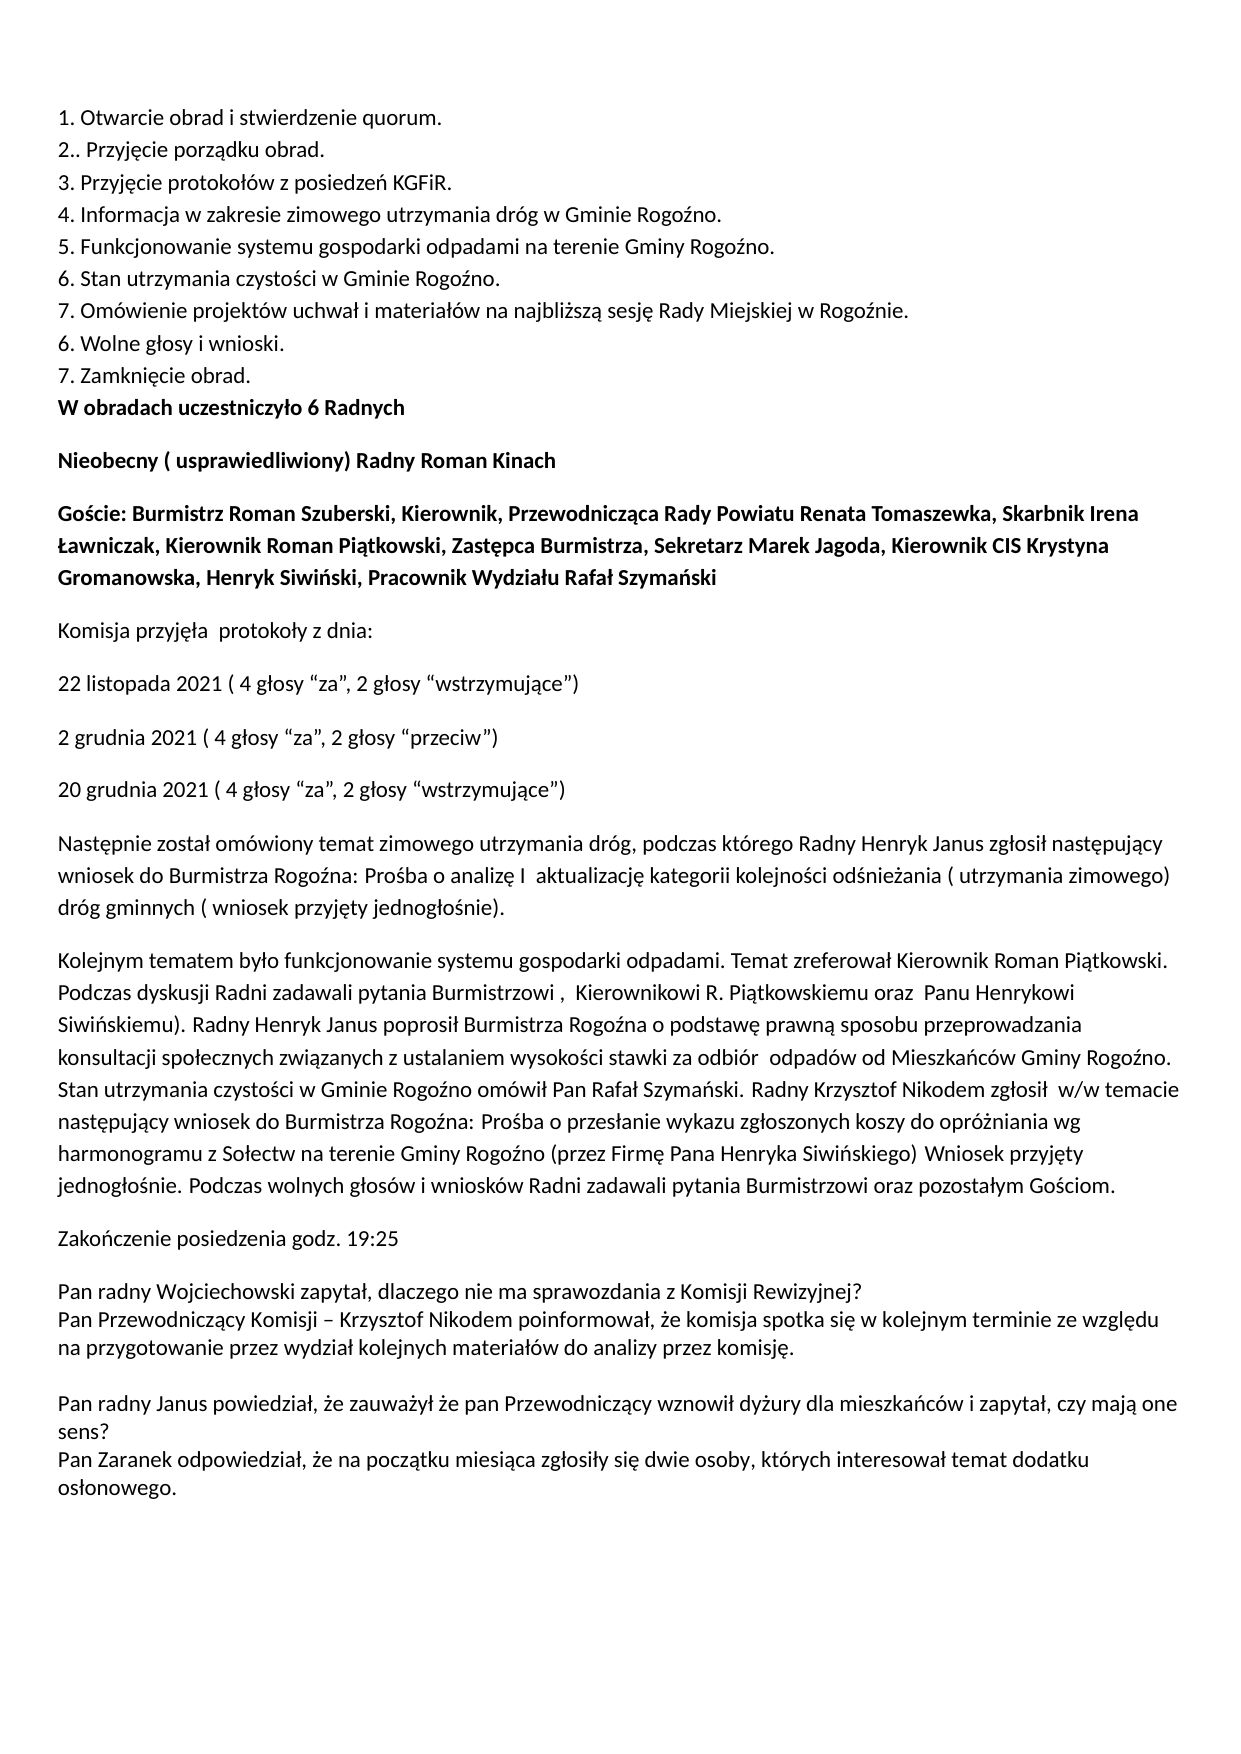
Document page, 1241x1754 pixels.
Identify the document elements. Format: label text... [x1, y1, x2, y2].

text 7. Zamknięcie obrad. [58, 361, 1182, 389]
text 2.. Przyjęcie porządku obrad. [58, 136, 1182, 164]
text Komisja przyjęła protokoły z dnia: [58, 617, 1182, 644]
text Pan radny Janus powiedział, że zauważył że pan Przewodniczący wznowił dyżury dla mieszkańców i zapytał, czy mają one sens? [58, 1389, 1182, 1446]
text 5. Funkcjonowanie systemu gospodarki odpadami na terenie Gminy Rogoźno. [58, 232, 1182, 260]
text Pan Przewodniczący Komisji – Krzysztof Nikodem poinformował, że komisja spotka się w kolejnym terminie ze względu na przygotowanie przez wydział kolejnych materiałów do analizy przez komisję. [58, 1305, 1182, 1361]
text 7. Omówienie projektów uchwał i materiałów na najbliższą sesję Rady Miejskiej w Rogoźnie. [58, 297, 1182, 324]
text 3. Przyjęcie protokołów z posiedzeń KGFiR. [58, 168, 1182, 196]
text Nieobecny ( usprawiedliwiony) Radny Roman Kinach [58, 446, 1182, 474]
text 6. Wolne głosy i wnioski. [58, 329, 1182, 357]
text Zakończenie posiedzenia godz. 19:25 [58, 1224, 1182, 1252]
text Pan Zaranek odpowiedział, że na początku miesiąca zgłosiły się dwie osoby, których interesował temat dodatku osłonowego. [58, 1446, 1182, 1502]
text 1. Otwarcie obrad i stwierdzenie quorum. [58, 103, 1182, 131]
text Pan radny Wojciechowski zapytał, dlaczego nie ma sprawozdania z Komisji Rewizyjnej? [58, 1277, 1182, 1305]
text W obradach uczestniczyło 6 Radnych [58, 393, 1182, 421]
text Goście: Burmistrz Roman Szuberski, Kierownik, Przewodnicząca Rady Powiatu Renata Tomaszewka, Skarbnik Irena Ławniczak, Kierownik Roman Piątkowski, Zastępca Burmistrza, Sekretarz Marek Jagoda, Kierownik CIS Krystyna Gromanowska, Henryk Siwiński, Pracownik Wydziału Rafał Szymański [58, 499, 1182, 592]
text 4. Informacja w zakresie zimowego utrzymania dróg w Gminie Rogoźno. [58, 200, 1182, 228]
text 20 grudnia 2021 ( 4 głosy “za”, 2 głosy “wstrzymujące”) [58, 776, 1182, 804]
text 2 grudnia 2021 ( 4 głosy “za”, 2 głosy “przeciw”) [58, 723, 1182, 751]
text Następnie został omówiony temat zimowego utrzymania dróg, podczas którego Radny Henryk Janus zgłosił następujący wniosek do Burmistrza Rogoźna: Prośba o analizę I aktualizację kategorii kolejności odśnieżania ( utrzymania zimowego) dróg gminnych ( wniosek przyjęty jednogłośnie). [58, 829, 1182, 921]
text 22 listopada 2021 ( 4 głosy “za”, 2 głosy “wstrzymujące”) [58, 669, 1182, 698]
text 6. Stan utrzymania czystości w Gminie Rogoźno. [58, 264, 1182, 292]
text Kolejnym tematem było funkcjonowanie systemu gospodarki odpadami. Temat zreferował Kierownik Roman Piątkowski. Podczas dyskusji Radni zadawali pytania Burmistrzowi , Kierownikowi R. Piątkowskiemu oraz Panu Henrykowi Siwińskiemu). Radny Henryk Janus poprosił Burmistrza Rogoźna o podstawę prawną sposobu przeprowadzania konsultacji społecznych związanych z ustalaniem wysokości stawki za odbiór odpadów od Mieszkańców Gminy Rogoźno. Stan utrzymania czystości w Gminie Rogoźno omówił Pan Rafał Szymański. Radny Krzysztof Nikodem zgłosił w/w temacie następujący wniosek do Burmistrza Rogoźna: Prośba o przesłanie wykazu zgłoszonych koszy do opróżniania wg harmonogramu z Sołectw na terenie Gminy Rogoźno (przez Firmę Pana Henryka Siwińskiego) Wniosek przyjęty jednogłośnie. Podczas wolnych głosów i wniosków Radni zadawali pytania Burmistrzowi oraz pozostałym Gościom. [58, 946, 1182, 1199]
